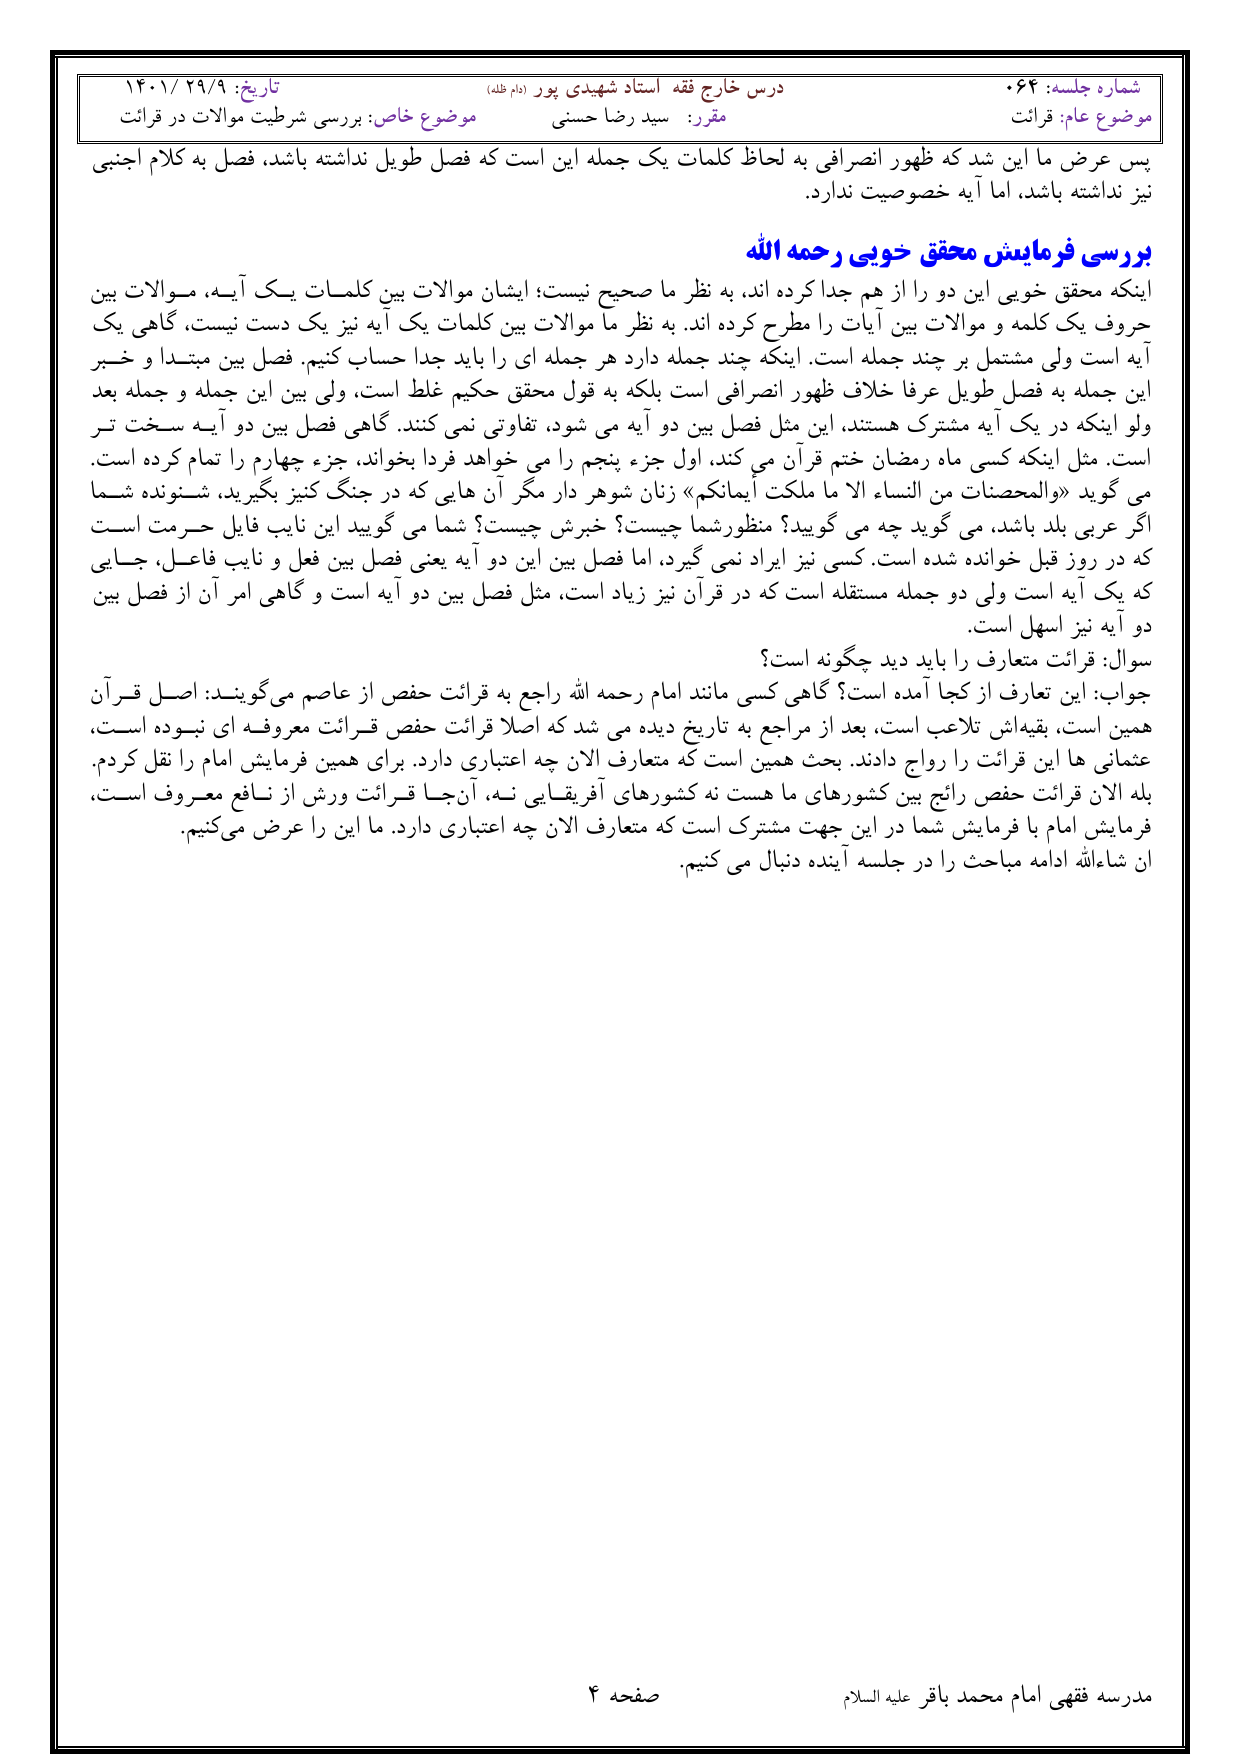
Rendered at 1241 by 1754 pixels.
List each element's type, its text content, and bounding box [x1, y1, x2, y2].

subtitle بررسی فرمایش محقق خویی رحمه الله [89, 240, 1152, 269]
text جواب: این تعارف از کجا آمده است؟ گاهی کسی مانند امام رحمه الله راجع به قرائت حفص از عاصم می‌‌گویند: اصل قرآن همین است، بقیه‌اش تلاعب است، بعد از مراجع به تاریخ دیده می شد که اصلا قرائت حفص قرائت معروفه ای نبوده است، عثمانی ها این قرائت را رواج دادند. بحث همین است که متعارف الان چه اعتباری دارد. برای همین فرمایش امام را نقل کردم. بله الان قرائت حفص رائج بین کشورهای ما هست نه کشورهای آفریقایی نه، ‌آن‌جا قرائت ورش از نافع معروف است، فرمایش امام با فرمایش شما در این جهت مشترک است که متعارف الان چه اعتباری دارد. ما این را عرض می‌‌کنیم. [89, 682, 1152, 846]
text سوال: قرائت متعارف را باید دید چگونه است؟ [89, 649, 1152, 678]
text اینکه محقق خویی این دو را از هم جدا کرده اند، به نظر ما صحیح نیست؛ ایشان موالات بین کلمات یک آیه، موالات بین حروف یک کلمه و موالات بین آیات را مطرح کرده اند. به نظر ما موالات بین کلمات یک آیه نیز یک دست نیست، گاهی یک آیه است ولی مشتمل بر چند جمله است. اینکه چند جمله دارد هر جمله ای را باید جدا حساب کنیم. فصل بین مبتدا و خبر این جمله به فصل طویل عرفا خلاف ظهور انصرافی است بلکه به قول محقق حکیم غلط است، ولی بین این جمله و جمله بعد ولو اینکه در یک آیه مشترک هستند، این مثل فصل بین دو آیه می شود، تفاوتی نمی کنند. گاهی فصل بین دو آیه سخت تر است. مثل اینکه کسی ماه رمضان ختم قرآن می کند، اول جزء پنجم را می خواهد فردا بخواند، جزء چهارم را تمام کرده است. می گوید «والمحصنات من النساء الا ما ملکت أیمانکم» زنان شوهر دار مگر آن هایی که در جنگ کنیز بگیرید، شنونده شما اگر عربی بلد باشد، می گوید چه می گویید؟ منظورشما چیست؟ خبرش چیست؟ شما می گویید این نایب فایل حرمت است که در روز قبل خوانده شده است. کسی نیز ایراد نمی گیرد، اما فصل بین این دو آیه یعنی فصل بین فعل و نایب فاعل، جایی که یک آیه است ولی دو جمله مستقله است که در قرآن نیز زیاد است، مثل فصل بین دو آیه است و گاهی امر آن از فصل بین دو آیه نیز اسهل است. [89, 280, 1152, 644]
text ان شاءالله ادامه مباحث را در جلسه آینده دنبال می کنیم. [89, 850, 1152, 879]
text پس عرض ما این شد که ظهور انصرافی به لحاظ کلمات یک جمله این است که فصل طویل نداشته باشد، فصل به کلام اجنبی نیز نداشته باشد، اما آیه خصوصیت ندارد. [89, 148, 1152, 211]
